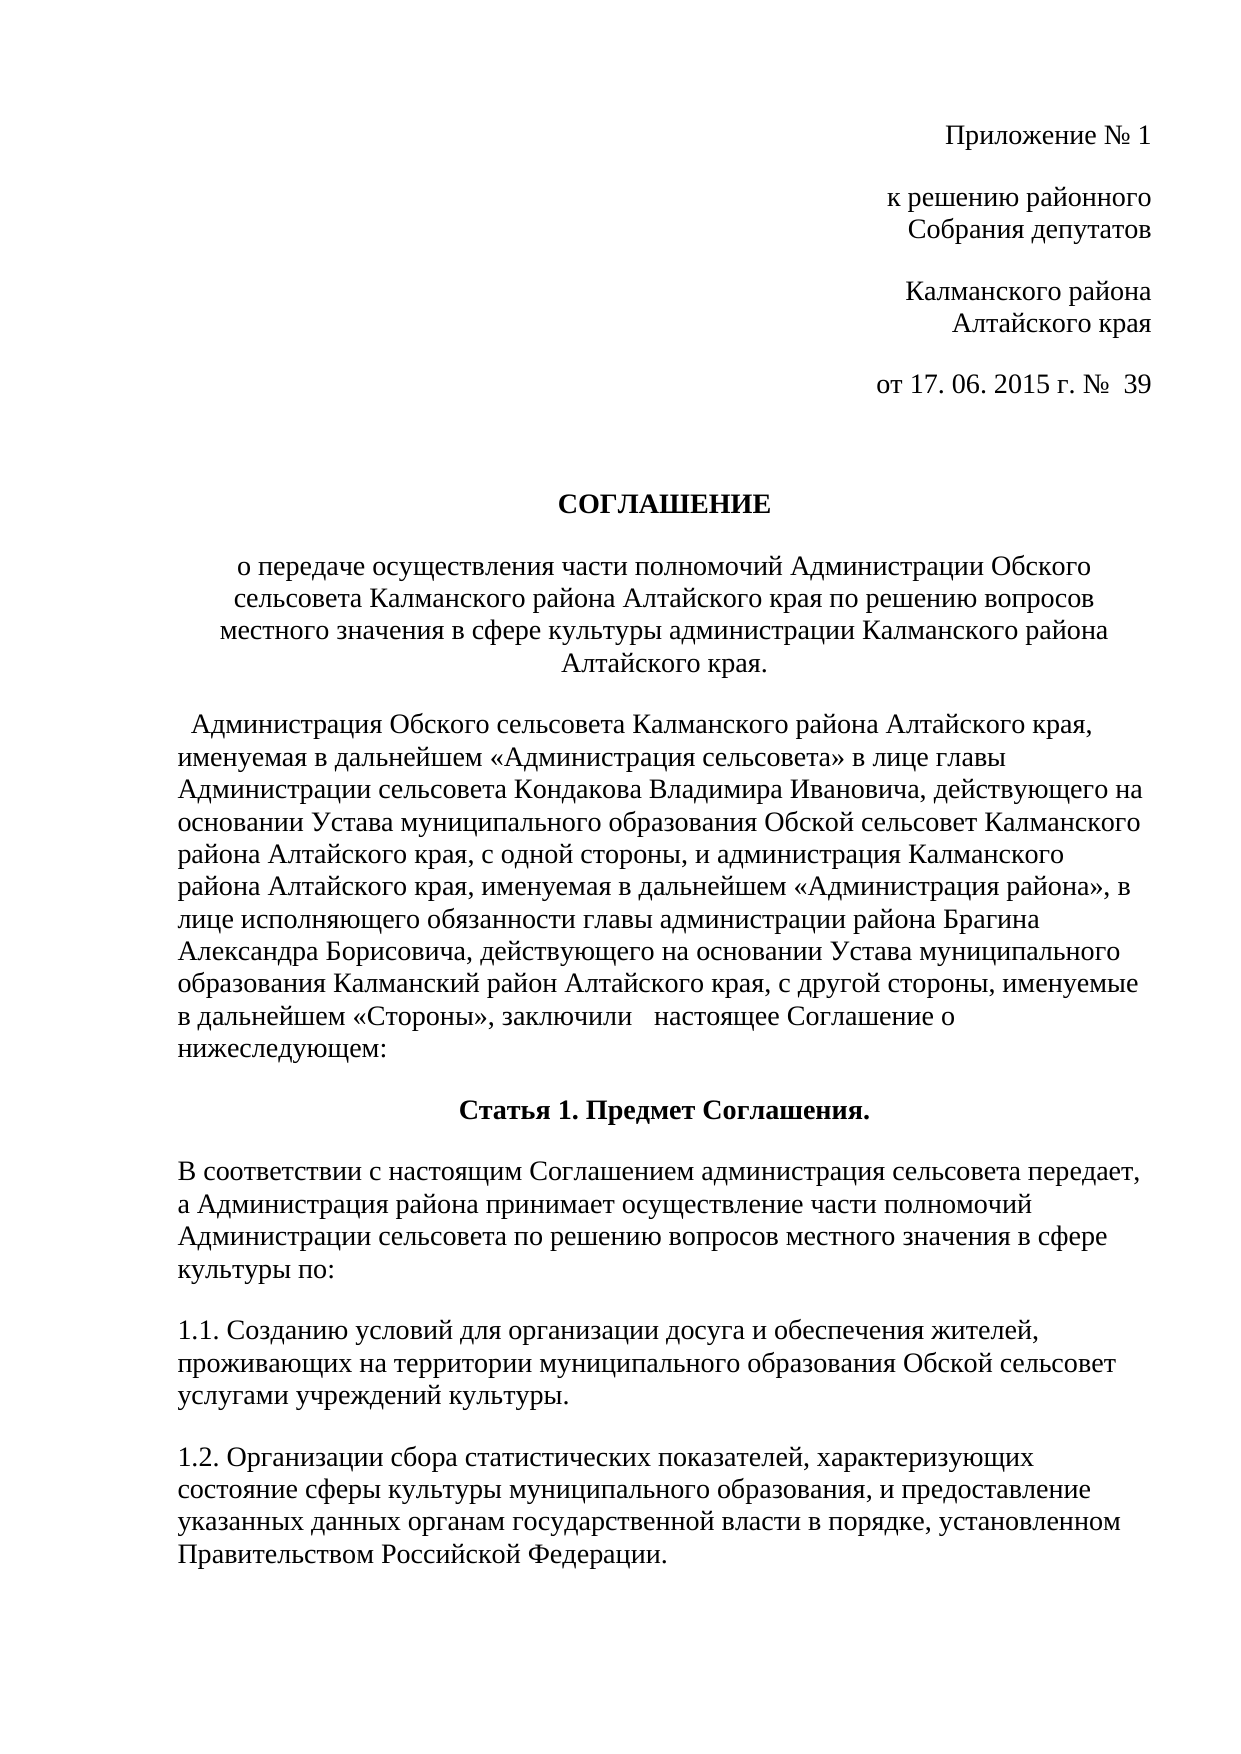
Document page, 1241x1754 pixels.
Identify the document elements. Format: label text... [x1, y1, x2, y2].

text Статья 1. Предмет Соглашения. [177, 1093, 1152, 1125]
text от 17. 06. 2015 г. № 39 [777, 368, 1152, 400]
text к решению районного Собрания депутатов [777, 180, 1152, 244]
text Калманского района Алтайского края [777, 274, 1152, 338]
text В соответствии с настоящим Соглашением администрация сельсовета передает, а Администрация района принимает осуществление части полномочий Администрации сельсовета по решению вопросов местного значения в сфере культуры по: [177, 1154, 1152, 1284]
text Приложение № 1 [777, 118, 1152, 151]
text Администрация Обского сельсовета Калманского района Алтайского края, именуемая в дальнейшем «Администрация сельсовета» в лице главы Администрации сельсовета Кондакова Владимира Ивановича, действующего на основании Устава муниципального образования Обской сельсовет Калманского района Алтайского края, с одной стороны, и администрация Калманского района Алтайского края, именуемая в дальнейшем «Администрация района», в лице исполняющего обязанности главы администрации района Брагина Александра Борисовича, действующего на основании Устава муниципального образования Калманский район Алтайского края, с другой стороны, именуемые в дальнейшем «Стороны», заключили настоящее Соглашение о нижеследующем: [177, 707, 1152, 1064]
text о передаче осуществления части полномочий Администрации Обского сельсовета Калманского района Алтайского края по решению вопросов местного значения в сфере культуры администрации Калманского района Алтайского края. [177, 549, 1152, 678]
text 1.1. Созданию условий для организации досуга и обеспечения жителей, проживающих на территории муниципального образования Обской сельсовет услугами учреждений культуры. [177, 1313, 1152, 1410]
text СОГЛАШЕНИЕ [177, 487, 1152, 519]
text 1.2. Организации сбора статистических показателей, характеризующих состояние сферы культуры муниципального образования, и предоставление указанных данных органам государственной власти в порядке, установленном Правительством Российской Федерации. [177, 1439, 1152, 1569]
